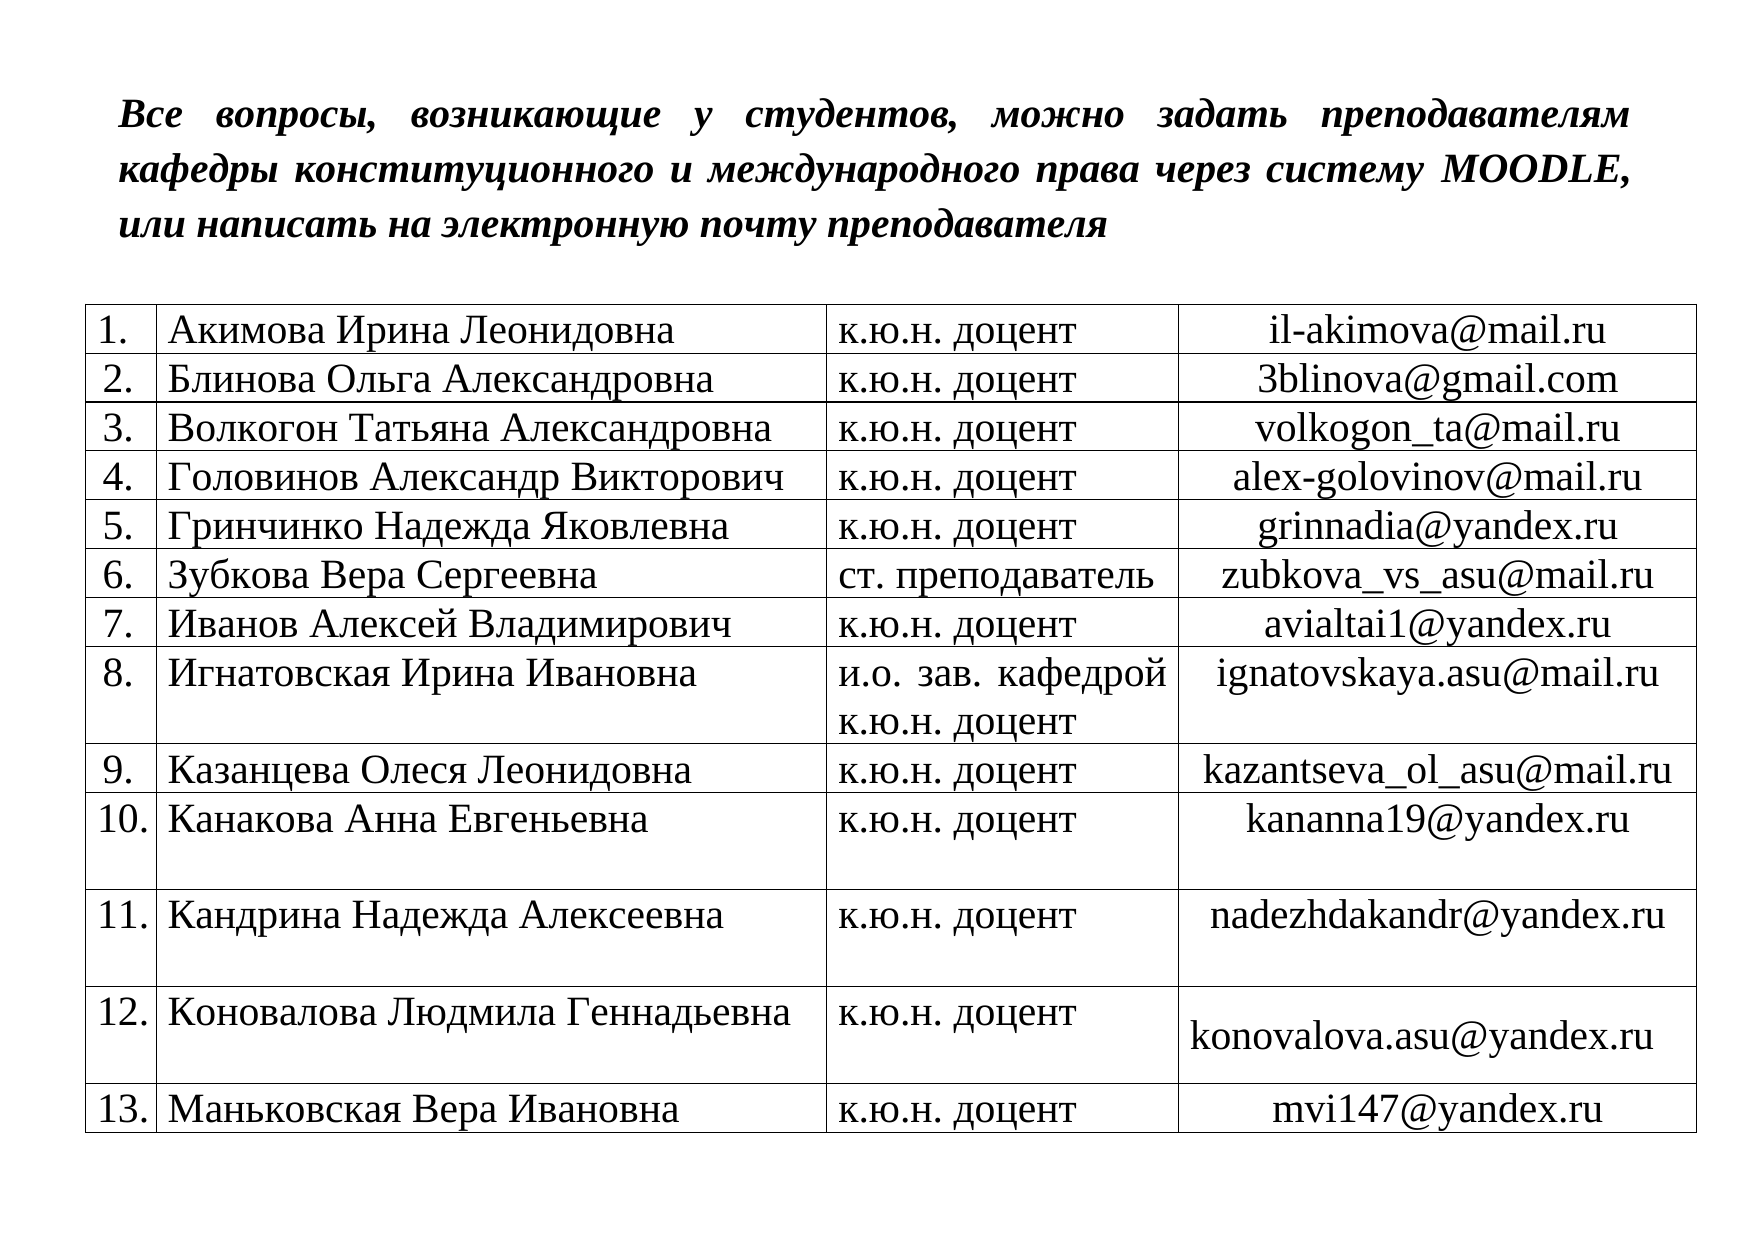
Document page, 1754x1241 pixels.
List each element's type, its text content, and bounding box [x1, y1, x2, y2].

table_cell к.ю.н. доцент [827, 403, 1178, 450]
table_cell [86, 403, 156, 450]
table_cell к.ю.н. доцент [827, 744, 1178, 792]
table_cell Зубкова Вера Сергеевна [157, 549, 826, 597]
table_cell kananna19@yandex.ru [1179, 793, 1696, 889]
table_cell ignatovskaya.asu@mail.ru [1179, 647, 1696, 743]
table_cell Головинов Александр Викторович [157, 451, 826, 499]
table_cell Канакова Анна Евгеньевна [157, 793, 826, 889]
table_cell grinnadia@yandex.ru [1179, 500, 1696, 548]
table_header Акимова Ирина Леонидовна [157, 305, 826, 352]
table_cell [86, 354, 156, 401]
table_cell nadezhdakandr@yandex.ru [1179, 890, 1696, 986]
table_cell к.ю.н. доцент [827, 1084, 1178, 1132]
table_header [86, 305, 156, 352]
table_cell к.ю.н. доцент [827, 890, 1178, 986]
table_cell alex-golovinov@mail.ru [1179, 451, 1696, 499]
table_cell kazantseva_ol_asu@mail.ru [1179, 744, 1696, 792]
table_cell [86, 598, 156, 646]
table_cell к.ю.н. доцент [827, 598, 1178, 646]
table_header il-akimova@mail.ru [1179, 305, 1696, 352]
table_cell Коновалова Людмила Геннадьевна [157, 987, 826, 1083]
table_cell [86, 647, 156, 743]
table_cell Иванов Алексей Владимирович [157, 598, 826, 646]
table_cell Казанцева Олеся Леонидовна [157, 744, 826, 792]
table_cell konovalova.asu@yandex.ru [1179, 987, 1696, 1083]
table_cell 3blinova@gmail.com [1179, 354, 1696, 401]
table_cell [86, 987, 156, 1083]
table_cell к.ю.н. доцент [827, 987, 1178, 1083]
table_cell к.ю.н. доцент [827, 451, 1178, 499]
table_cell [86, 500, 156, 548]
table_cell и.о. зав. кафедрой к.ю.н. доцент [827, 647, 1178, 743]
table_cell avialtai1@yandex.ru [1179, 598, 1696, 646]
text Все вопросы, возникающие у студентов, можно задать преподавателям кафедры конституционного и международного права через систему MOODLE, или написать на электронную почту преподавателя [118, 89, 1636, 247]
table_cell Игнатовская Ирина Ивановна [157, 647, 826, 743]
table_cell [86, 890, 156, 986]
table_cell к.ю.н. доцент [827, 354, 1178, 401]
table_cell mvi147@yandex.ru [1179, 1084, 1696, 1132]
table_cell к.ю.н. доцент [827, 500, 1178, 548]
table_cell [157, 1084, 826, 1132]
table_cell [86, 793, 156, 889]
table_cell к.ю.н. доцент [827, 793, 1178, 889]
table_cell volkogon_ta@mail.ru [1179, 403, 1696, 450]
table_cell Блинова Ольга Александровна [157, 354, 826, 401]
table_cell ст. преподаватель [827, 549, 1178, 597]
table_header к.ю.н. доцент [827, 305, 1178, 352]
table_cell [86, 451, 156, 499]
table_cell zubkova_vs_asu@mail.ru [1179, 549, 1696, 597]
table_cell Волкогон Татьяна Александровна [157, 403, 826, 450]
table_cell [86, 744, 156, 792]
table_cell [86, 549, 156, 597]
table_cell Гринчинко Надежда Яковлевна [157, 500, 826, 548]
table_cell Кандрина Надежда Алексеевна [157, 890, 826, 986]
table_cell [86, 1084, 156, 1132]
